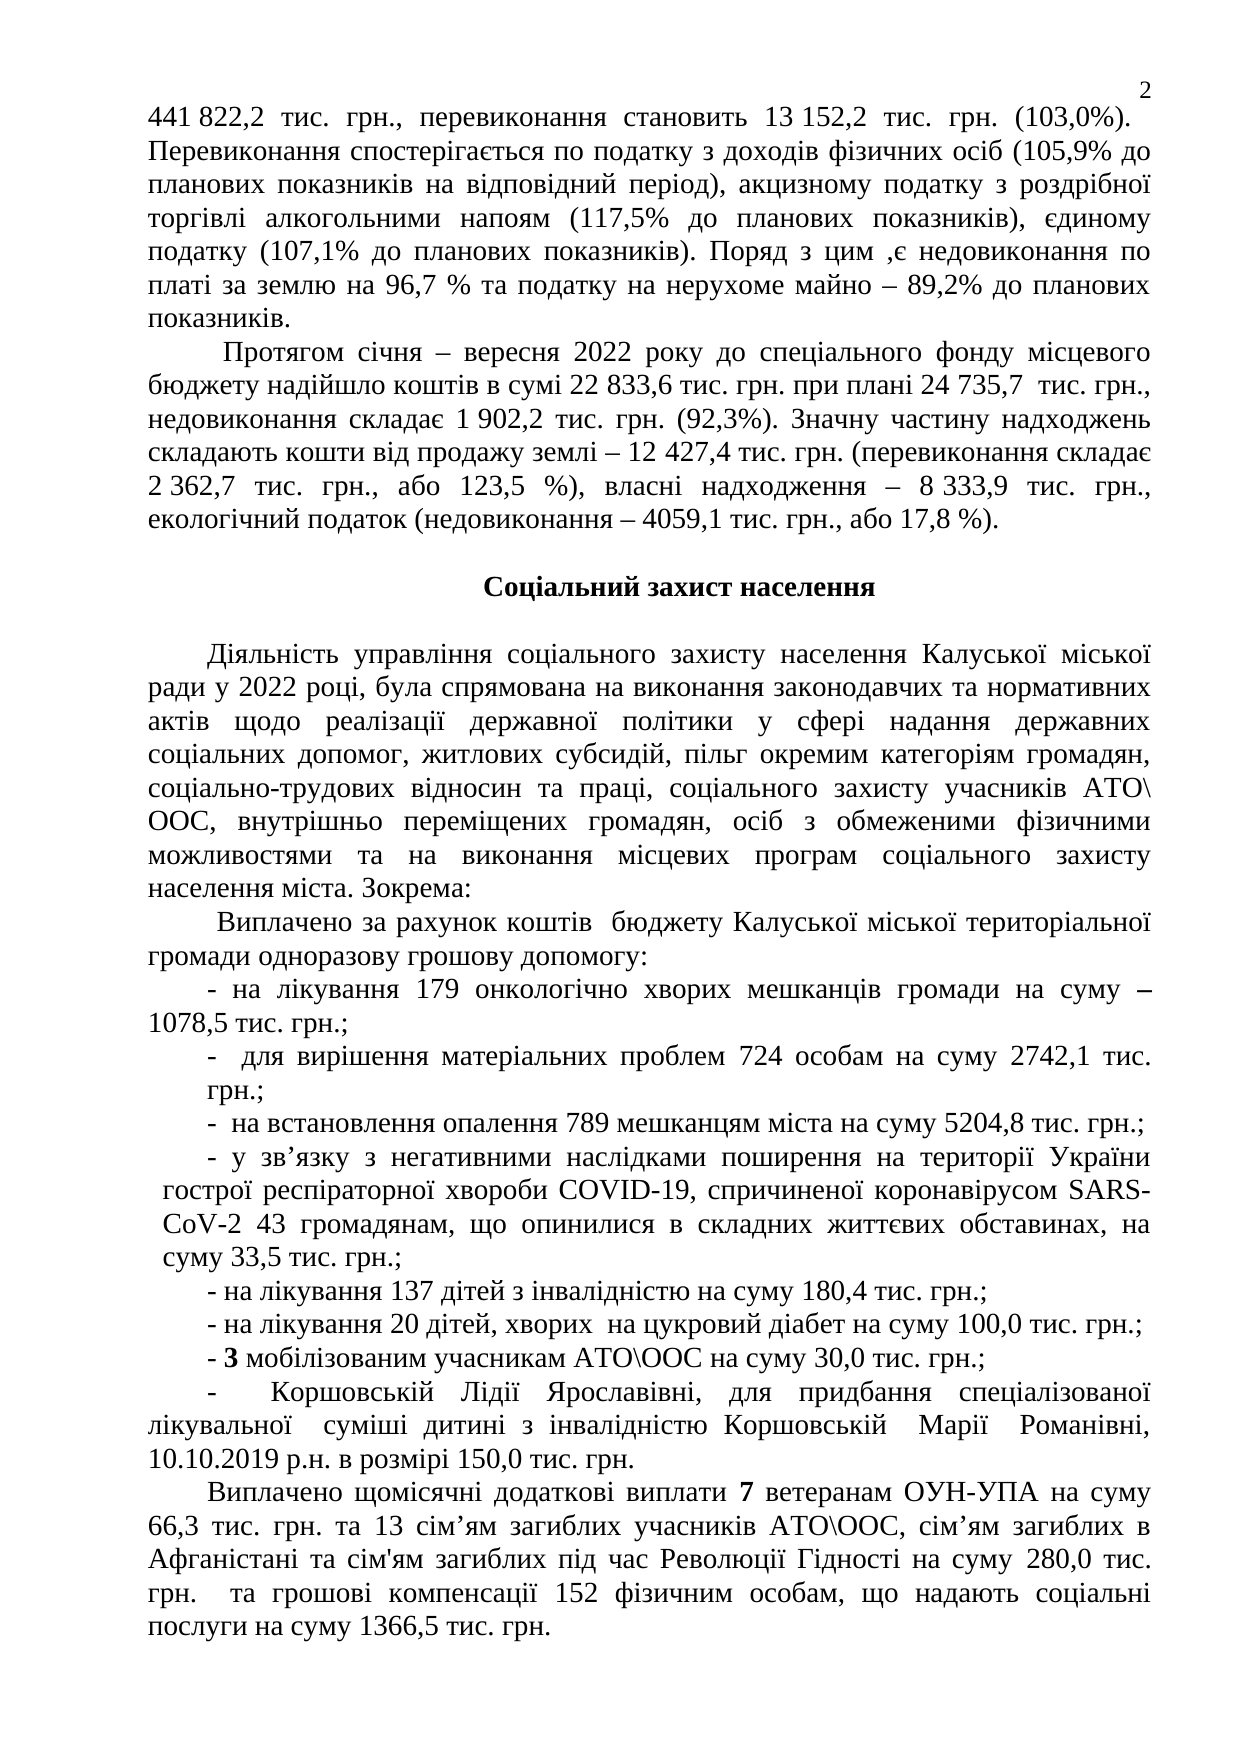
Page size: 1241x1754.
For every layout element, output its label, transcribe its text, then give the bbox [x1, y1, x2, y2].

text Соціальний захист населення [148, 569, 1152, 602]
text Виплачено за рахунок коштів бюджету Калуської міської територіальної громади одноразову грошову допомогу: [148, 904, 1152, 971]
text - 3 мобілізованим учасникам АТО\ООС на суму 30,0 тис. грн.; [207, 1340, 1152, 1374]
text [148, 99, 1152, 334]
text Виплачено щомісячні додаткові виплати 7 ветеранам ОУН-УПА на суму 66,3 тис. грн. та 13 сім’ям загиблих учасників АТО\ООС, сім’ям загиблих в Афганістані та сім'ям загиблих під час Революції Гідності на суму 280,0 тис. грн. та грошові компенсації 152 фізичним особам, що надають соціальні послуги на суму 1366,5 тис. грн. [148, 1474, 1152, 1642]
text Діяльність управління соціального захисту населення Калуської міської ради у 2022 році, була спрямована на виконання законодавчих та нормативних актів щодо реалізації державної політики у сфері надання державних соціальних допомог, житлових субсидій, пільг окремим категоріям громадян, соціально-трудових відносин та праці, соціального захисту учасників АТО\ООС, внутрішньо переміщених громадян, осіб з обмеженими фізичними можливостями та на виконання місцевих програм соціального захисту населення міста. Зокрема: [148, 636, 1152, 904]
text - на встановлення опалення 789 мешканцям міста на суму 5204,8 тис. грн.; [207, 1105, 1152, 1139]
text - у зв’язку з негативними наслідками поширення на території України гострої респіраторної хвороби COVID-19, спричиненої коронавірусом SARS-CoV-2 43 громадянам, що опинилися в складних життєвих обставинах, на суму 33,5 тис. грн.; [162, 1139, 1152, 1273]
text - для вирішення матеріальних проблем 724 особам на суму 2742,1 тис. грн.; [207, 1038, 1152, 1105]
text - на лікування 179 онкологічно хворих мешканців громади на суму – 1078,5 тис. грн.; [148, 971, 1152, 1038]
text Протягом січня – вересня 2022 року до спеціального фонду місцевого бюджету надійшло коштів в сумі 22 833,6 тис. грн. при плані 24 735,7 тис. грн., недовиконання складає 1 902,2 тис. грн. (92,3%). Значну частину надходжень складають кошти від продажу землі – 12 427,4 тис. грн. (перевиконання складає 2 362,7 тис. грн., або 123,5 %), власні надходження – 8 333,9 тис. грн., екологічний податок (недовиконання – 4059,1 тис. грн., або 17,8 %). [148, 334, 1152, 535]
text - Коршовській Лідії Ярославівні, для придбання спеціалізованої лікувальної суміші дитині з інвалідністю Коршовській Марії Романівні, 10.10.2019 р.н. в розмірі 150,0 тис. грн. [148, 1374, 1152, 1474]
text - на лікування 20 дітей, хворих на цукровий діабет на суму 100,0 тис. грн.; [207, 1307, 1152, 1340]
text - на лікування 137 дітей з інвалідністю на суму 180,4 тис. грн.; [207, 1273, 1152, 1307]
